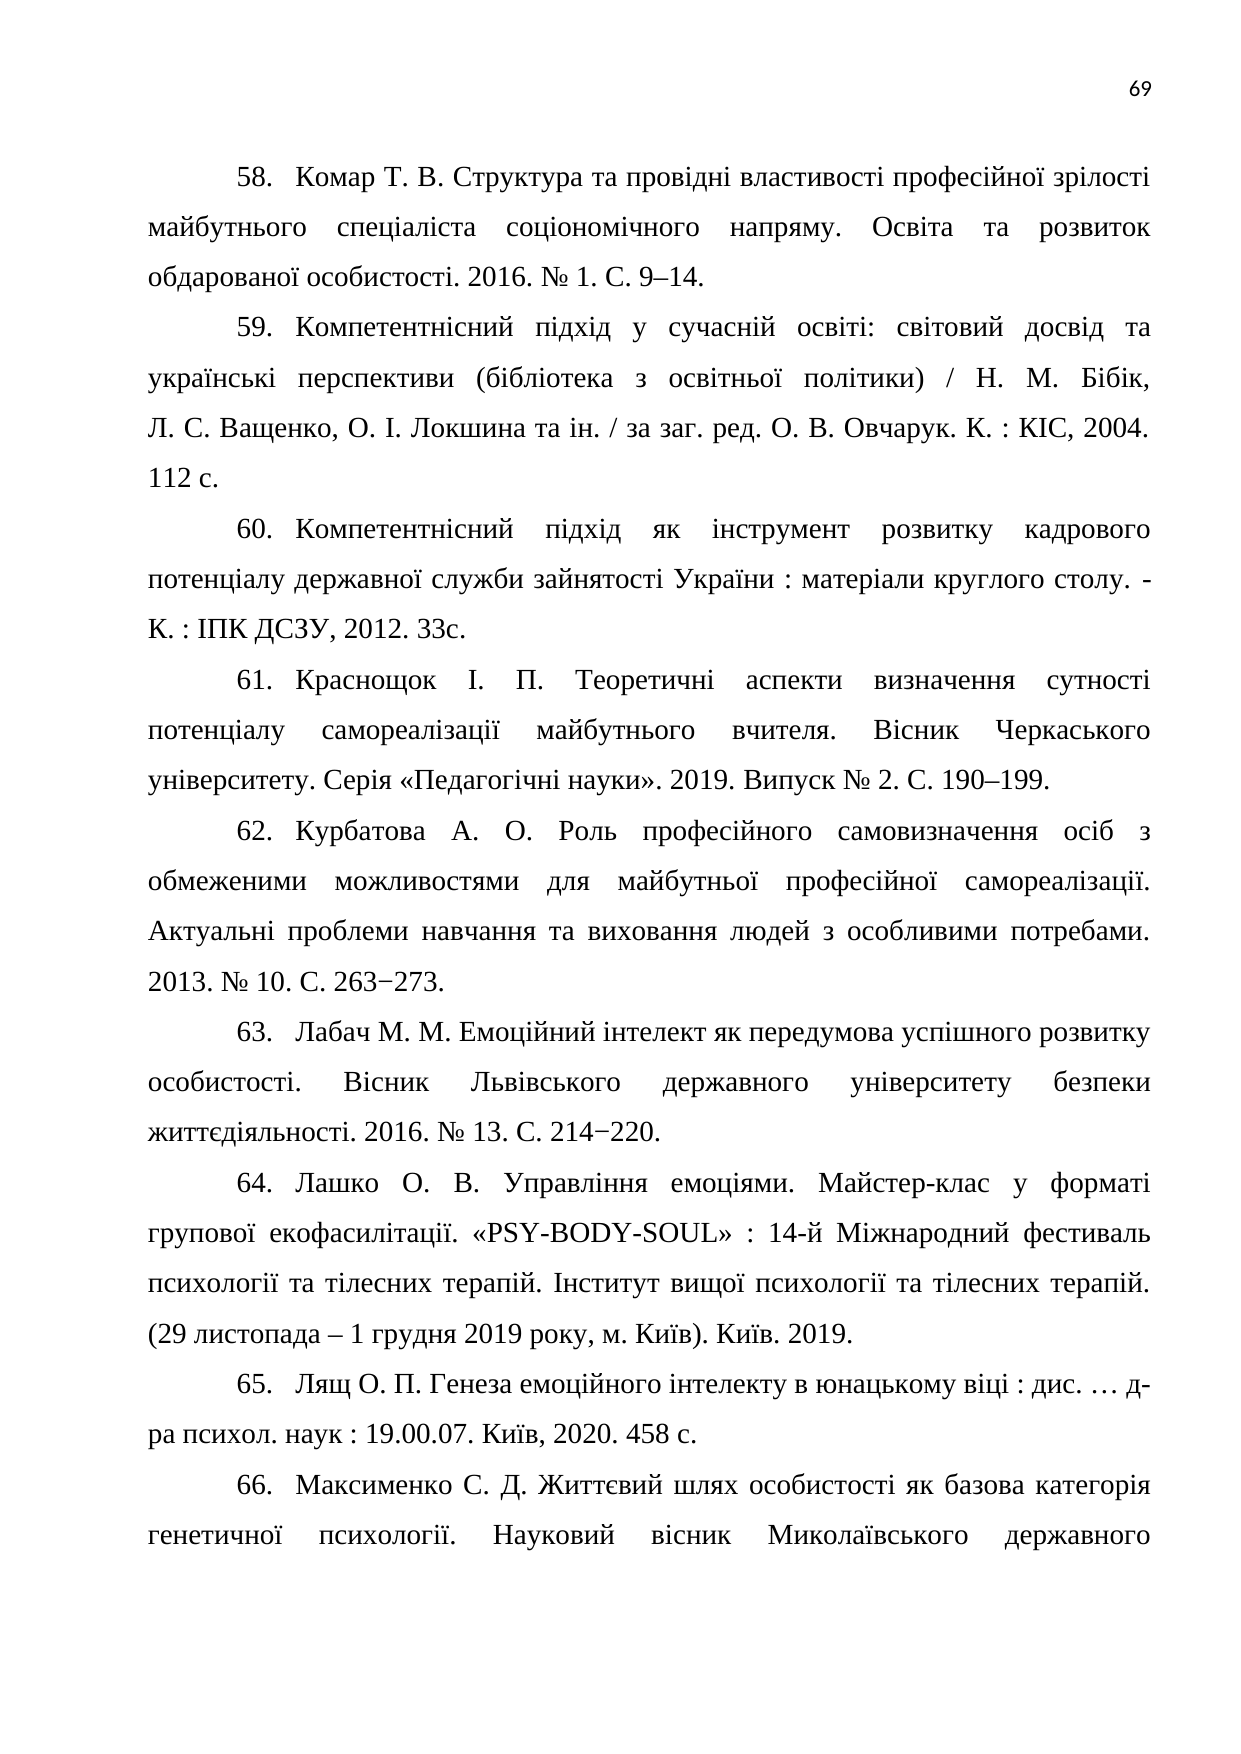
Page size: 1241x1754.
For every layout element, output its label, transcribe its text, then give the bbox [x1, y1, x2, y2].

list Компетентнісний підхід у сучасній освіті: світовий досвід та українські перспективи (бібліотека з освітньої політики) / Н. М. Бібік, Л. С. Ващенко, О. І. Локшина та ін. / за заг. ред. О. В. Овчарук. К. : КІС, 2004. 112 с. [148, 309, 1152, 494]
list Лашко О. В. Управління емоціями. Майстер-клас у форматі групової екофасилітації. «PSY-BODY-SOUL» : 14-й Міжнародний фестиваль психології та тілесних терапій. Інститут вищої психології та тілесних терапій. (29 листопада – 1 грудня 2019 року, м. Київ). Київ. 2019. [148, 1165, 1152, 1349]
list Компетентнісний підхід як інструмент розвитку кадрового потенціалу державної служби зайнятості України : матеріали круглого столу. -К. : ІПК ДСЗУ, 2012. 33с. [148, 511, 1152, 645]
list Лабач М. М. Емоційний інтелект як передумова успішного розвитку особистості. Вісник Львівського державного університету безпеки життєдіяльності. 2016. № 13. С. 214−220. [148, 1014, 1152, 1148]
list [148, 1467, 1152, 1551]
list Краснощок І. П. Теоретичні аспекти визначення сутності потенціалу самореалізації майбутнього вчителя. Вісник Черкаського університету. Серія «Педагогічні науки». 2019. Випуск № 2. С. 190–199. [148, 662, 1152, 796]
list Курбатова А. О. Роль професійного самовизначення осіб з обмеженими можливостями для майбутньої професійної самореалізації. Актуальні проблеми навчання та виховання людей з особливими потребами. 2013. № 10. С. 263−273. [148, 813, 1152, 997]
list Лящ О. П. Генеза емоційного інтелекту в юнацькому віці : дис. … д-ра психол. наук : 19.00.07. Київ, 2020. 458 с. [148, 1366, 1152, 1450]
list Комар Т. В. Структура та провідні властивості професійної зрілості майбутнього спеціаліста соціономічного напряму. Освіта та розвиток обдарованої особистості. 2016. № 1. С. 9–14. [148, 159, 1152, 293]
